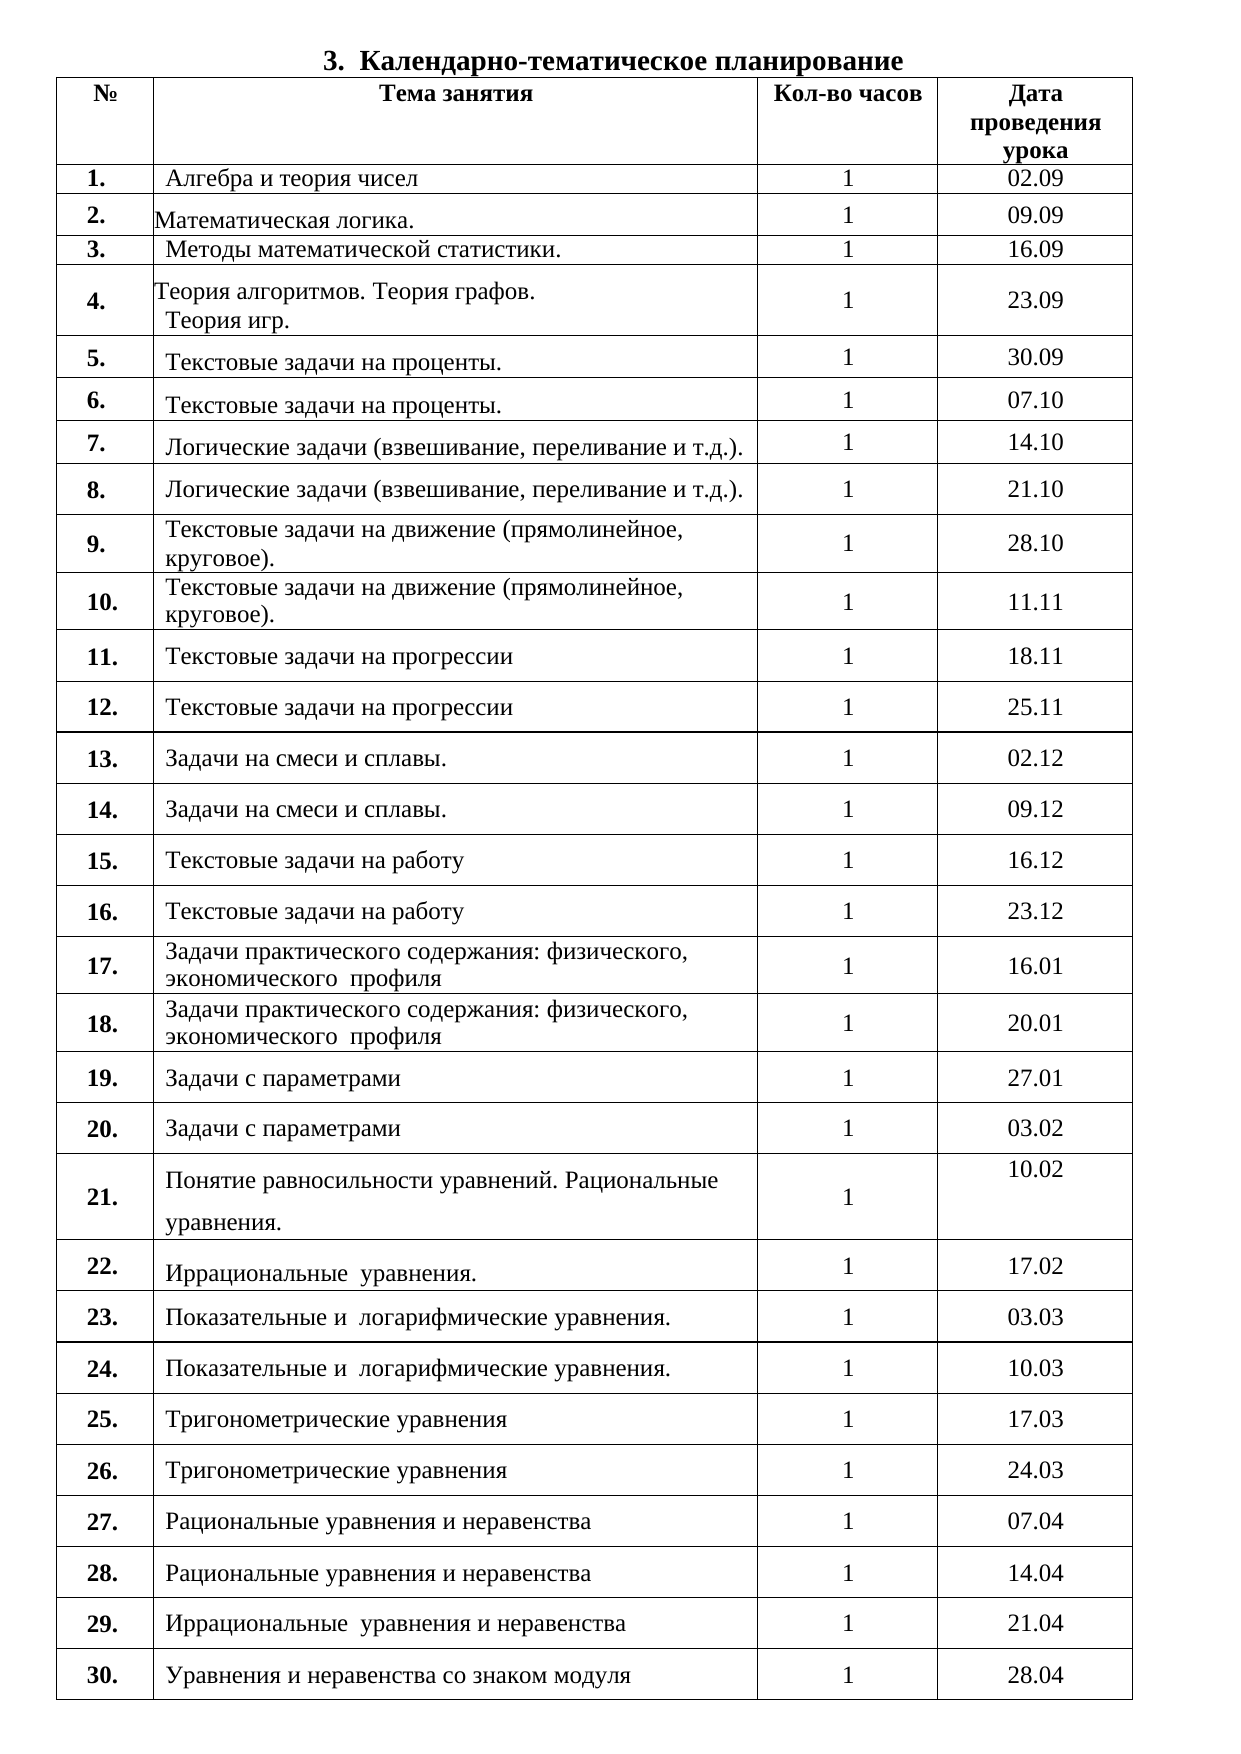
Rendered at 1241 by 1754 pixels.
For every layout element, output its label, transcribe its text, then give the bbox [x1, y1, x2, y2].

table_cell 23.09 [938, 265, 1132, 335]
table_cell 27.01 [938, 1052, 1132, 1102]
table_cell 1 [758, 1598, 937, 1648]
table_cell Логические задачи (взвешивание, переливание и т.д.). [154, 421, 757, 462]
table_cell 16.12 [938, 835, 1132, 885]
table_cell 21.10 [938, 464, 1132, 513]
table_cell Текстовые задачи на движение (прямолинейное, круговое). [154, 515, 757, 572]
table_cell 1 [758, 784, 937, 834]
table_cell Показательные и логарифмические уравнения. [154, 1291, 757, 1341]
table_cell 1 [758, 378, 937, 420]
table_cell 20.01 [938, 994, 1132, 1051]
table_cell 1 [758, 1291, 937, 1341]
table_cell 17. [57, 937, 153, 993]
table_cell 1 [758, 573, 937, 629]
table_cell Задачи практического содержания: физического, экономического профиля [154, 937, 757, 993]
table_cell 30.09 [938, 336, 1132, 377]
table_cell 1 [758, 630, 937, 681]
table_cell Задачи на смеси и сплавы. [154, 733, 757, 783]
table_cell 1 [758, 1154, 937, 1239]
table_cell 1 [758, 937, 937, 993]
table_cell 09.12 [938, 784, 1132, 834]
table_cell 10.03 [938, 1343, 1132, 1392]
table_cell 1 [758, 835, 937, 885]
table_cell 10. [57, 573, 153, 629]
table_cell Рациональные уравнения и неравенства [154, 1547, 757, 1597]
table_cell 14.04 [938, 1547, 1132, 1597]
table_cell 4. [57, 265, 153, 335]
table_cell 1 [758, 336, 937, 377]
table_cell Алгебра и теория чисел [154, 165, 757, 193]
table_cell 1 [758, 1052, 937, 1102]
table_cell Задачи практического содержания: физического, экономического профиля [154, 994, 757, 1051]
table_cell Рациональные уравнения и неравенства [154, 1496, 757, 1546]
table_cell 27. [57, 1496, 153, 1546]
table_cell 18. [57, 994, 153, 1051]
table_cell 16. [57, 886, 153, 936]
table_cell 03.03 [938, 1291, 1132, 1341]
table_cell 30. [57, 1649, 153, 1699]
table_cell Математическая логика. [154, 194, 757, 235]
table_cell 1 [758, 421, 937, 462]
table_cell 1 [758, 515, 937, 572]
table_cell 02.12 [938, 733, 1132, 783]
table_cell Тригонометрические уравнения [154, 1394, 757, 1443]
table_cell Текстовые задачи на прогрессии [154, 630, 757, 681]
table_cell 29. [57, 1598, 153, 1648]
table_cell 3. [57, 236, 153, 264]
table_cell 12. [57, 682, 153, 731]
table_cell 07.04 [938, 1496, 1132, 1546]
table_cell 24.03 [938, 1445, 1132, 1495]
table_cell 11.11 [938, 573, 1132, 629]
table_cell Задачи на смеси и сплавы. [154, 784, 757, 834]
table_cell 1 [758, 1343, 937, 1392]
table_cell 07.10 [938, 378, 1132, 420]
table_header № [57, 78, 153, 164]
table_cell 13. [57, 733, 153, 783]
table_cell 22. [57, 1240, 153, 1290]
table_cell Уравнения и неравенства со знаком модуля [154, 1649, 757, 1699]
table_cell 1 [758, 1103, 937, 1153]
table_cell 24. [57, 1343, 153, 1392]
table_cell 14. [57, 784, 153, 834]
table_cell 1 [758, 1445, 937, 1495]
table_cell 18.11 [938, 630, 1132, 681]
table_cell 1. [57, 165, 153, 193]
table_cell 16.09 [938, 236, 1132, 264]
table_cell Понятие равносильности уравнений. Рациональные уравнения. [154, 1154, 757, 1239]
table_cell 1 [758, 682, 937, 731]
table_cell 09.09 [938, 194, 1132, 235]
table_cell Иррациональные уравнения. [154, 1240, 757, 1290]
table_cell Логические задачи (взвешивание, переливание и т.д.). [154, 464, 757, 513]
table_cell Задачи с параметрами [154, 1052, 757, 1102]
table_cell 1 [758, 886, 937, 936]
table_cell Текстовые задачи на работу [154, 835, 757, 885]
table_cell 5. [57, 336, 153, 377]
table_cell 1 [758, 1496, 937, 1546]
table_cell 15. [57, 835, 153, 885]
table_cell 7. [57, 421, 153, 462]
table_header Тема занятия [154, 78, 757, 164]
table_cell 1 [758, 165, 937, 193]
table_cell 1 [758, 1547, 937, 1597]
table_cell 11. [57, 630, 153, 681]
table_cell 1 [758, 1649, 937, 1699]
table_cell 6. [57, 378, 153, 420]
table_cell 1 [758, 1240, 937, 1290]
table_header Кол-во часов [758, 78, 937, 164]
table_cell 23. [57, 1291, 153, 1341]
table_cell 02.09 [938, 165, 1132, 193]
table_cell 14.10 [938, 421, 1132, 462]
table_cell 23.12 [938, 886, 1132, 936]
table_cell 1 [758, 464, 937, 513]
table_header Дата проведения урока [938, 78, 1132, 164]
table_cell 1 [758, 194, 937, 235]
table_cell 9. [57, 515, 153, 572]
table_cell Текстовые задачи на проценты. [154, 378, 757, 420]
table_cell 03.02 [938, 1103, 1132, 1153]
table_cell 26. [57, 1445, 153, 1495]
table_cell Текстовые задачи на работу [154, 886, 757, 936]
subtitle Календарно-тематическое планирование [323, 43, 1163, 77]
table_cell 19. [57, 1052, 153, 1102]
table_cell Иррациональные уравнения и неравенства [154, 1598, 757, 1648]
table_cell 17.03 [938, 1394, 1132, 1443]
table_cell 1 [758, 733, 937, 783]
table_cell Методы математической статистики. [154, 236, 757, 264]
table_cell Показательные и логарифмические уравнения. [154, 1343, 757, 1392]
table_cell 20. [57, 1103, 153, 1153]
table_cell 16.01 [938, 937, 1132, 993]
table_cell 28.04 [938, 1649, 1132, 1699]
table_cell 1 [758, 994, 937, 1051]
table_cell 21.04 [938, 1598, 1132, 1648]
table_cell Теория алгоритмов. Теория графов. Теория игр. [154, 265, 757, 335]
table_cell 2. [57, 194, 153, 235]
table_cell 28.10 [938, 515, 1132, 572]
table_cell 17.02 [938, 1240, 1132, 1290]
table_cell 21. [57, 1154, 153, 1239]
table_cell 1 [758, 236, 937, 264]
table_cell 1 [758, 265, 937, 335]
table_cell Задачи с параметрами [154, 1103, 757, 1153]
table_cell Текстовые задачи на проценты. [154, 336, 757, 377]
table_cell Тригонометрические уравнения [154, 1445, 757, 1495]
table_cell Текстовые задачи на движение (прямолинейное, круговое). [154, 573, 757, 629]
table_cell Текстовые задачи на прогрессии [154, 682, 757, 731]
table_cell 25. [57, 1394, 153, 1443]
table_cell 25.11 [938, 682, 1132, 731]
table_cell 8. [57, 464, 153, 513]
table_cell 10.02 [938, 1154, 1132, 1239]
table_cell 1 [758, 1394, 937, 1443]
table_cell 28. [57, 1547, 153, 1597]
